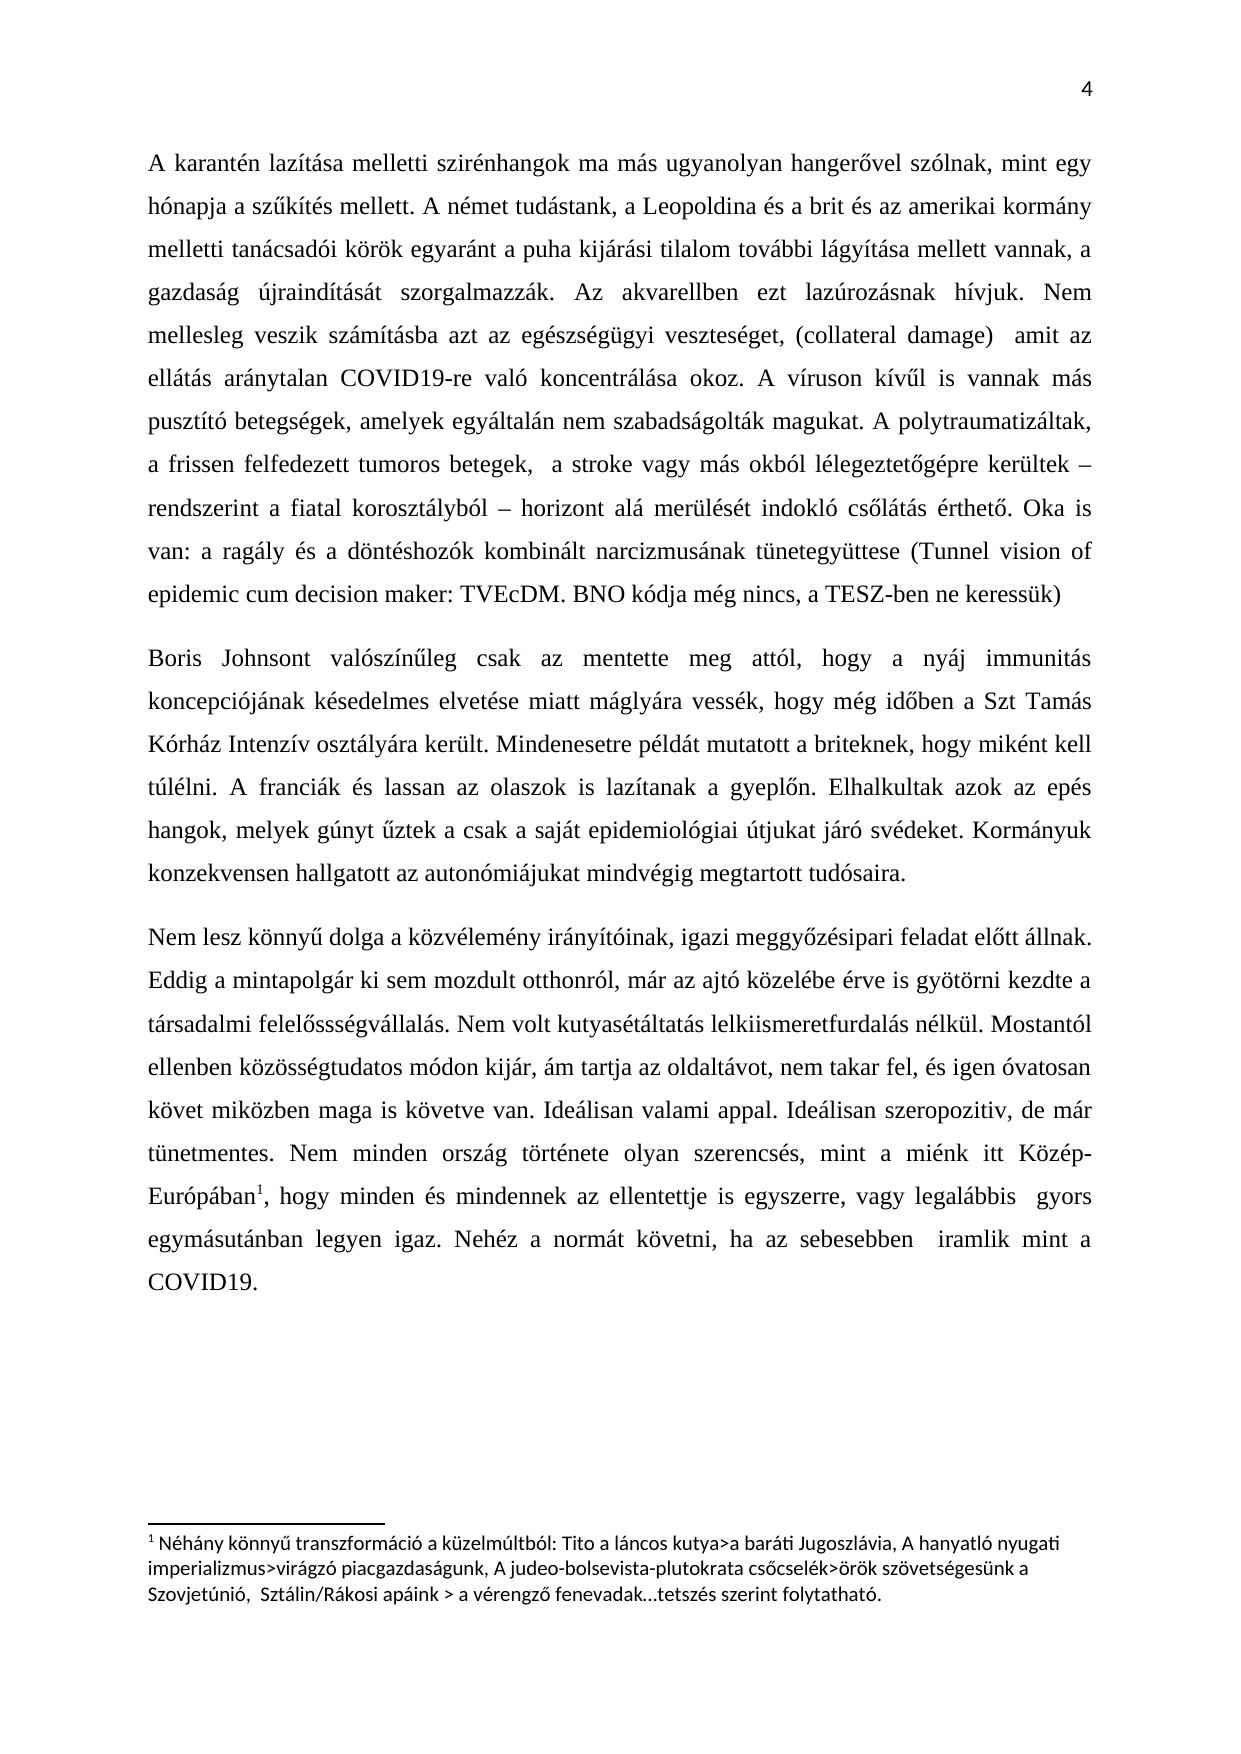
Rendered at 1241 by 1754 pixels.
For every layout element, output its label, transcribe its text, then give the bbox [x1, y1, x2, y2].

text Boris Johnsont valószínűleg csak az mentette meg attól, hogy a nyáj immunitás koncepciójának késedelmes elvetése miatt máglyára vessék, hogy még időben a Szt Tamás Kórház Intenzív osztályára került. Mindenesetre példát mutatott a briteknek, hogy miként kell túlélni. A franciák és lassan az olaszok is lazítanak a gyeplőn. Elhalkultak azok az epés hangok, melyek gúnyt űztek a csak a saját epidemiológiai útjukat járó svédeket. Kormányuk konzekvensen hallgatott az autonómiájukat mindvégig megtartott tudósaira. [148, 643, 1093, 887]
text A karantén lazítása melletti szirénhangok ma más ugyanolyan hangerővel szólnak, mint egy hónapja a szűkítés mellett. A német tudástank, a Leopoldina és a brit és az amerikai kormány melletti tanácsadói körök egyaránt a puha kijárási tilalom további lágyítása mellett vannak, a gazdaság újraindítását szorgalmazzák. Az akvarellben ezt lazúrozásnak hívjuk. Nem mellesleg veszik számításba azt az egészségügyi veszteséget, (collateral damage) amit az ellátás aránytalan COVID19-re való koncentrálása okoz. A víruson kívűl is vannak más pusztító betegségek, amelyek egyáltalán nem szabadságolták magukat. A polytraumatizáltak, a frissen felfedezett tumoros betegek, a stroke vagy más okból lélegeztetőgépre kerültek – rendszerint a fiatal korosztályból – horizont alá merülését indokló csőlátás érthető. Oka is van: a ragály és a döntéshozók kombinált narcizmusának tünetegyüttese (Tunnel vision of epidemic cum decision maker: TVEcDM. BNO kódja még nincs, a TESZ-ben ne keressük) [148, 148, 1093, 608]
text Nem lesz könnyű dolga a közvélemény irányítóinak, igazi meggyőzésipari feladat előtt állnak. Eddig a mintapolgár ki sem mozdult otthonról, már az ajtó közelébe érve is gyötörni kezdte a társadalmi felelőssségvállalás. Nem volt kutyasétáltatás lelkiismeretfurdalás nélkül. Mostantól ellenben közösségtudatos módon kijár, ám tartja az oldaltávot, nem takar fel, és igen óvatosan követ miközben maga is követve van. Ideálisan valami appal. Ideálisan szeropozitiv, de már tünetmentes. Nem minden ország története olyan szerencsés, mint a miénk itt Közép-Európában, hogy minden és mindennek az ellentettje is egyszerre, vagy legalábbis gyors egymásutánban legyen igaz. Nehéz a normát követni, ha az sebesebben iramlik mint a COVID19. [148, 922, 1093, 1296]
